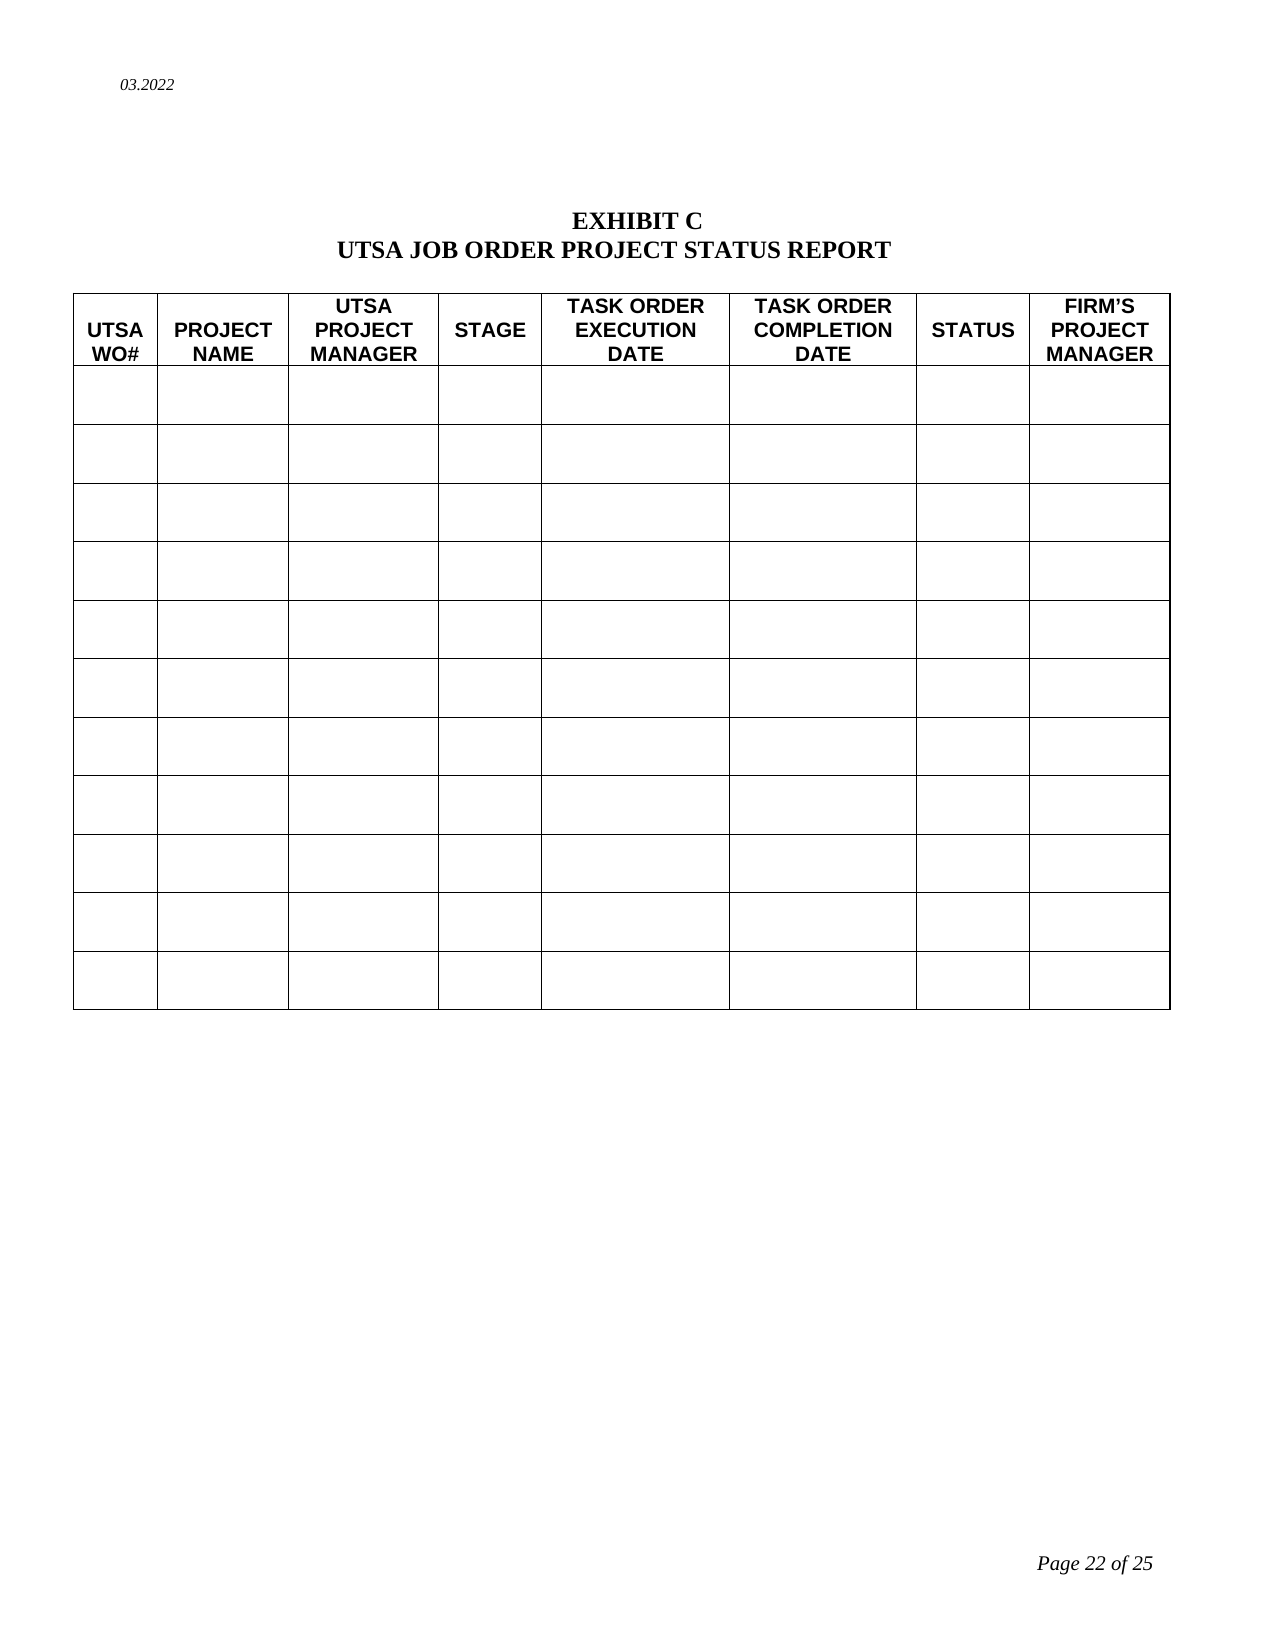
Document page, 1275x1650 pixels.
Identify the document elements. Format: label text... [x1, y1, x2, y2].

table_cell [917, 425, 1029, 482]
table_cell [917, 718, 1029, 775]
table_cell [289, 659, 438, 717]
table_header UTSA WO# [74, 294, 157, 365]
table_cell [542, 893, 729, 951]
table_cell [158, 952, 288, 1009]
table_cell [730, 425, 916, 482]
table_cell [289, 366, 438, 424]
table_cell [439, 952, 541, 1009]
table_cell [74, 893, 157, 951]
table_cell [542, 776, 729, 834]
table_cell [74, 776, 157, 834]
table_cell [289, 425, 438, 482]
table_cell [439, 893, 541, 951]
table_cell [1030, 776, 1169, 834]
table_header UTSA PROJECT MANAGER [289, 294, 438, 365]
table_cell [917, 659, 1029, 717]
table_cell [542, 601, 729, 658]
table_cell [542, 952, 729, 1009]
table_cell [730, 484, 916, 541]
table_cell [439, 425, 541, 482]
table_cell [439, 835, 541, 892]
table_cell [74, 542, 157, 599]
table_cell [730, 835, 916, 892]
table_cell [74, 366, 157, 424]
table_cell [289, 542, 438, 599]
table_header TASK ORDER EXECUTION DATE [542, 294, 729, 365]
text EXHIBIT C [120, 206, 1155, 235]
table_cell [289, 776, 438, 834]
table_cell [439, 484, 541, 541]
table_cell [74, 601, 157, 658]
table_header STATUS [917, 294, 1029, 365]
table_cell [1030, 718, 1169, 775]
table_cell [74, 425, 157, 482]
table_cell [158, 835, 288, 892]
table_cell [917, 484, 1029, 541]
table_header TASK ORDER COMPLETION DATE [730, 294, 916, 365]
table_cell [158, 718, 288, 775]
table_cell [917, 601, 1029, 658]
table_cell [439, 542, 541, 599]
table_cell [542, 718, 729, 775]
table_cell [542, 659, 729, 717]
table_cell [542, 835, 729, 892]
table_cell [439, 776, 541, 834]
table_cell [542, 366, 729, 424]
table_cell [730, 601, 916, 658]
table_cell [439, 718, 541, 775]
table_cell [917, 542, 1029, 599]
table_cell [74, 952, 157, 1009]
table_cell [730, 366, 916, 424]
table_cell [158, 659, 288, 717]
table_header FIRM’S PROJECT MANAGER [1030, 294, 1169, 365]
table_cell [1030, 952, 1169, 1009]
table_cell [74, 484, 157, 541]
table_cell [1030, 425, 1169, 482]
table_cell [542, 542, 729, 599]
table_cell [1030, 835, 1169, 892]
table_cell [439, 366, 541, 424]
table_cell [158, 484, 288, 541]
table_cell [917, 893, 1029, 951]
table_cell [289, 893, 438, 951]
table_cell [289, 601, 438, 658]
table_cell [158, 425, 288, 482]
table_cell [730, 776, 916, 834]
table_cell [730, 659, 916, 717]
table_cell [74, 718, 157, 775]
table_cell [439, 601, 541, 658]
table_cell [158, 893, 288, 951]
table_cell [74, 835, 157, 892]
table_cell [1030, 366, 1169, 424]
table_cell [542, 484, 729, 541]
table_cell [289, 952, 438, 1009]
table_cell [1030, 542, 1169, 599]
text UTSA JOB ORDER PROJECT STATUS REPORT [73, 235, 1155, 264]
table_cell [158, 601, 288, 658]
table_cell [917, 835, 1029, 892]
table_cell [74, 659, 157, 717]
table_cell [730, 542, 916, 599]
table_header STAGE [439, 294, 541, 365]
table_cell [1030, 659, 1169, 717]
table_cell [158, 776, 288, 834]
table_cell [917, 952, 1029, 1009]
table_cell [1030, 484, 1169, 541]
table_cell [289, 835, 438, 892]
table_cell [730, 952, 916, 1009]
table_cell [289, 484, 438, 541]
table_cell [158, 366, 288, 424]
table_cell [289, 718, 438, 775]
table_header PROJECT NAME [158, 294, 288, 365]
table_cell [730, 893, 916, 951]
table_cell [542, 425, 729, 482]
table_cell [730, 718, 916, 775]
table_cell [917, 776, 1029, 834]
table_cell [158, 542, 288, 599]
table_cell [1030, 601, 1169, 658]
table_cell [1030, 893, 1169, 951]
table_cell [917, 366, 1029, 424]
table_cell [439, 659, 541, 717]
